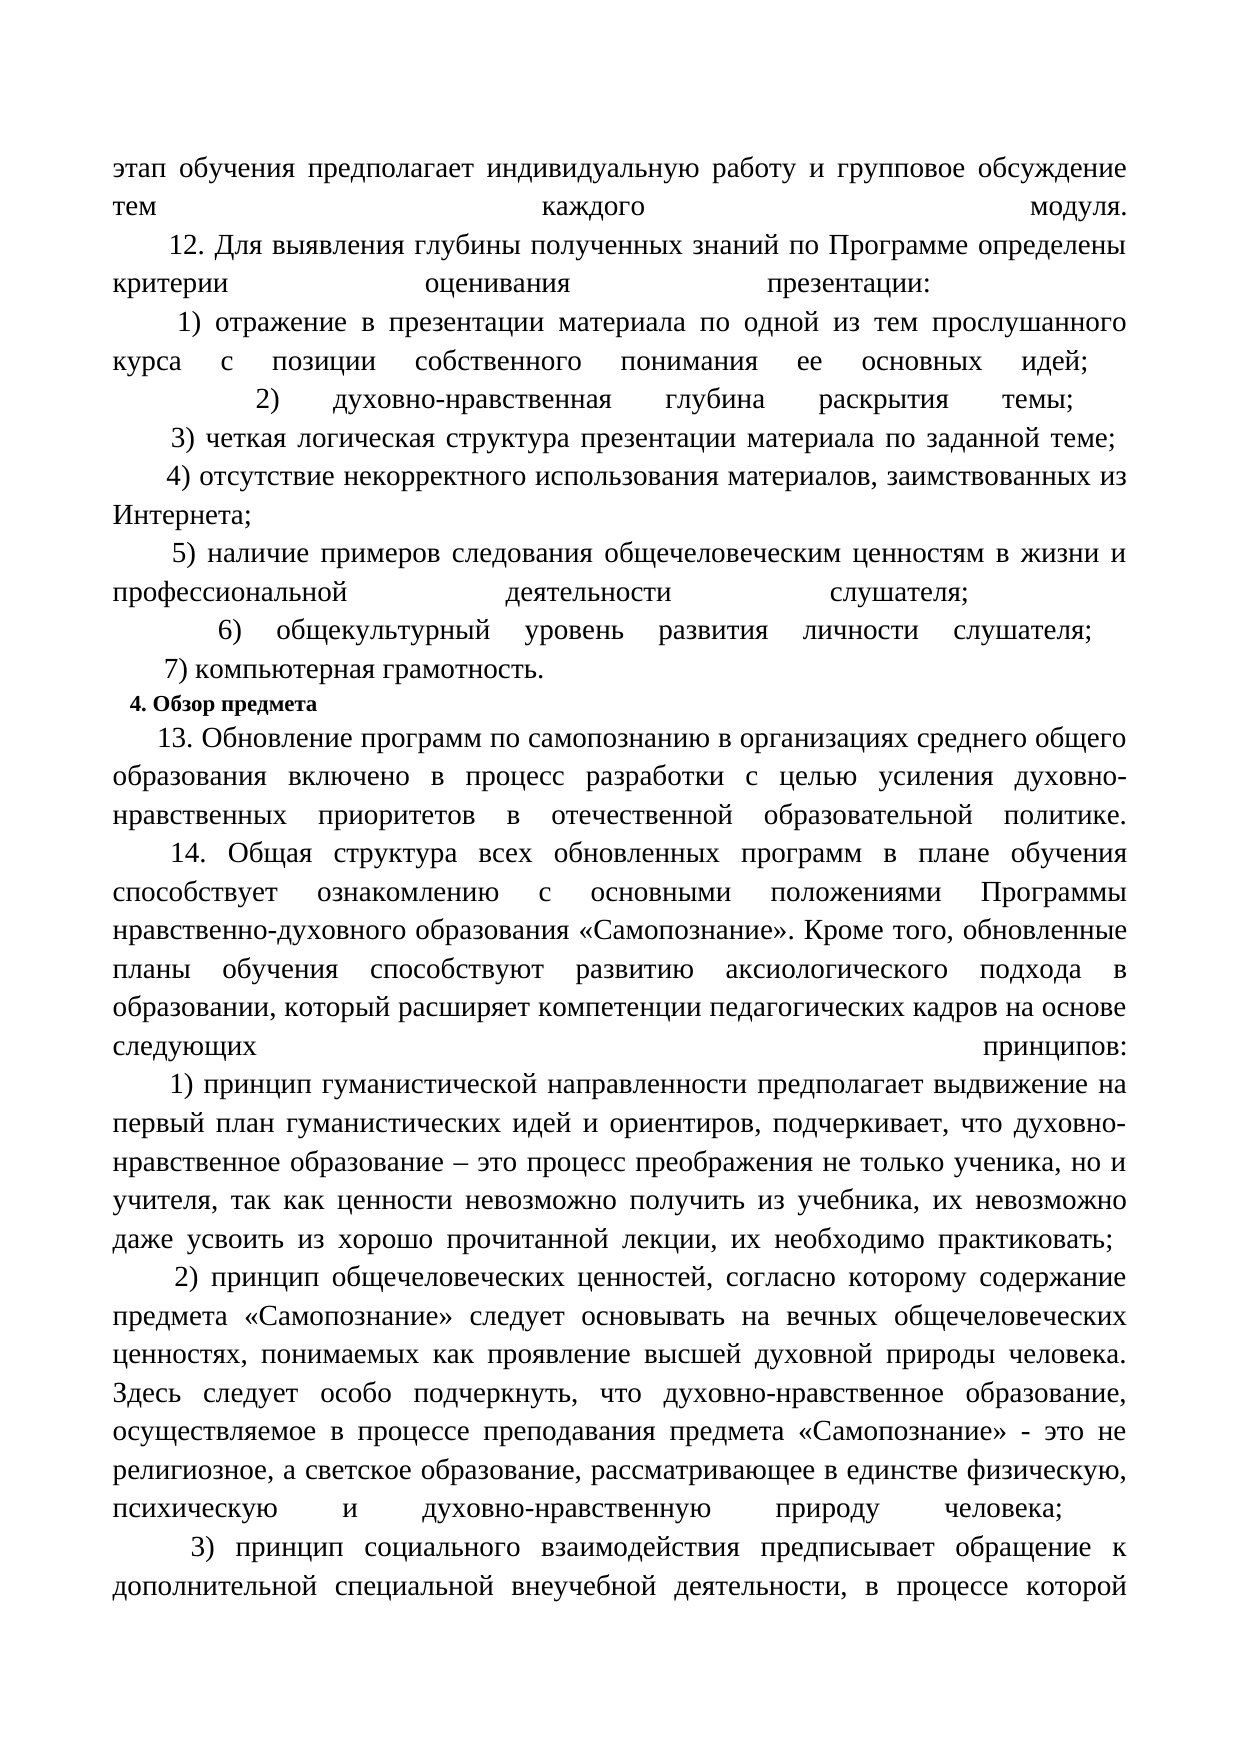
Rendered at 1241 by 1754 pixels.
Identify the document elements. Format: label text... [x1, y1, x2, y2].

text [112, 720, 1128, 1601]
text 4. Обзор предмета [112, 689, 1128, 716]
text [112, 150, 1128, 684]
